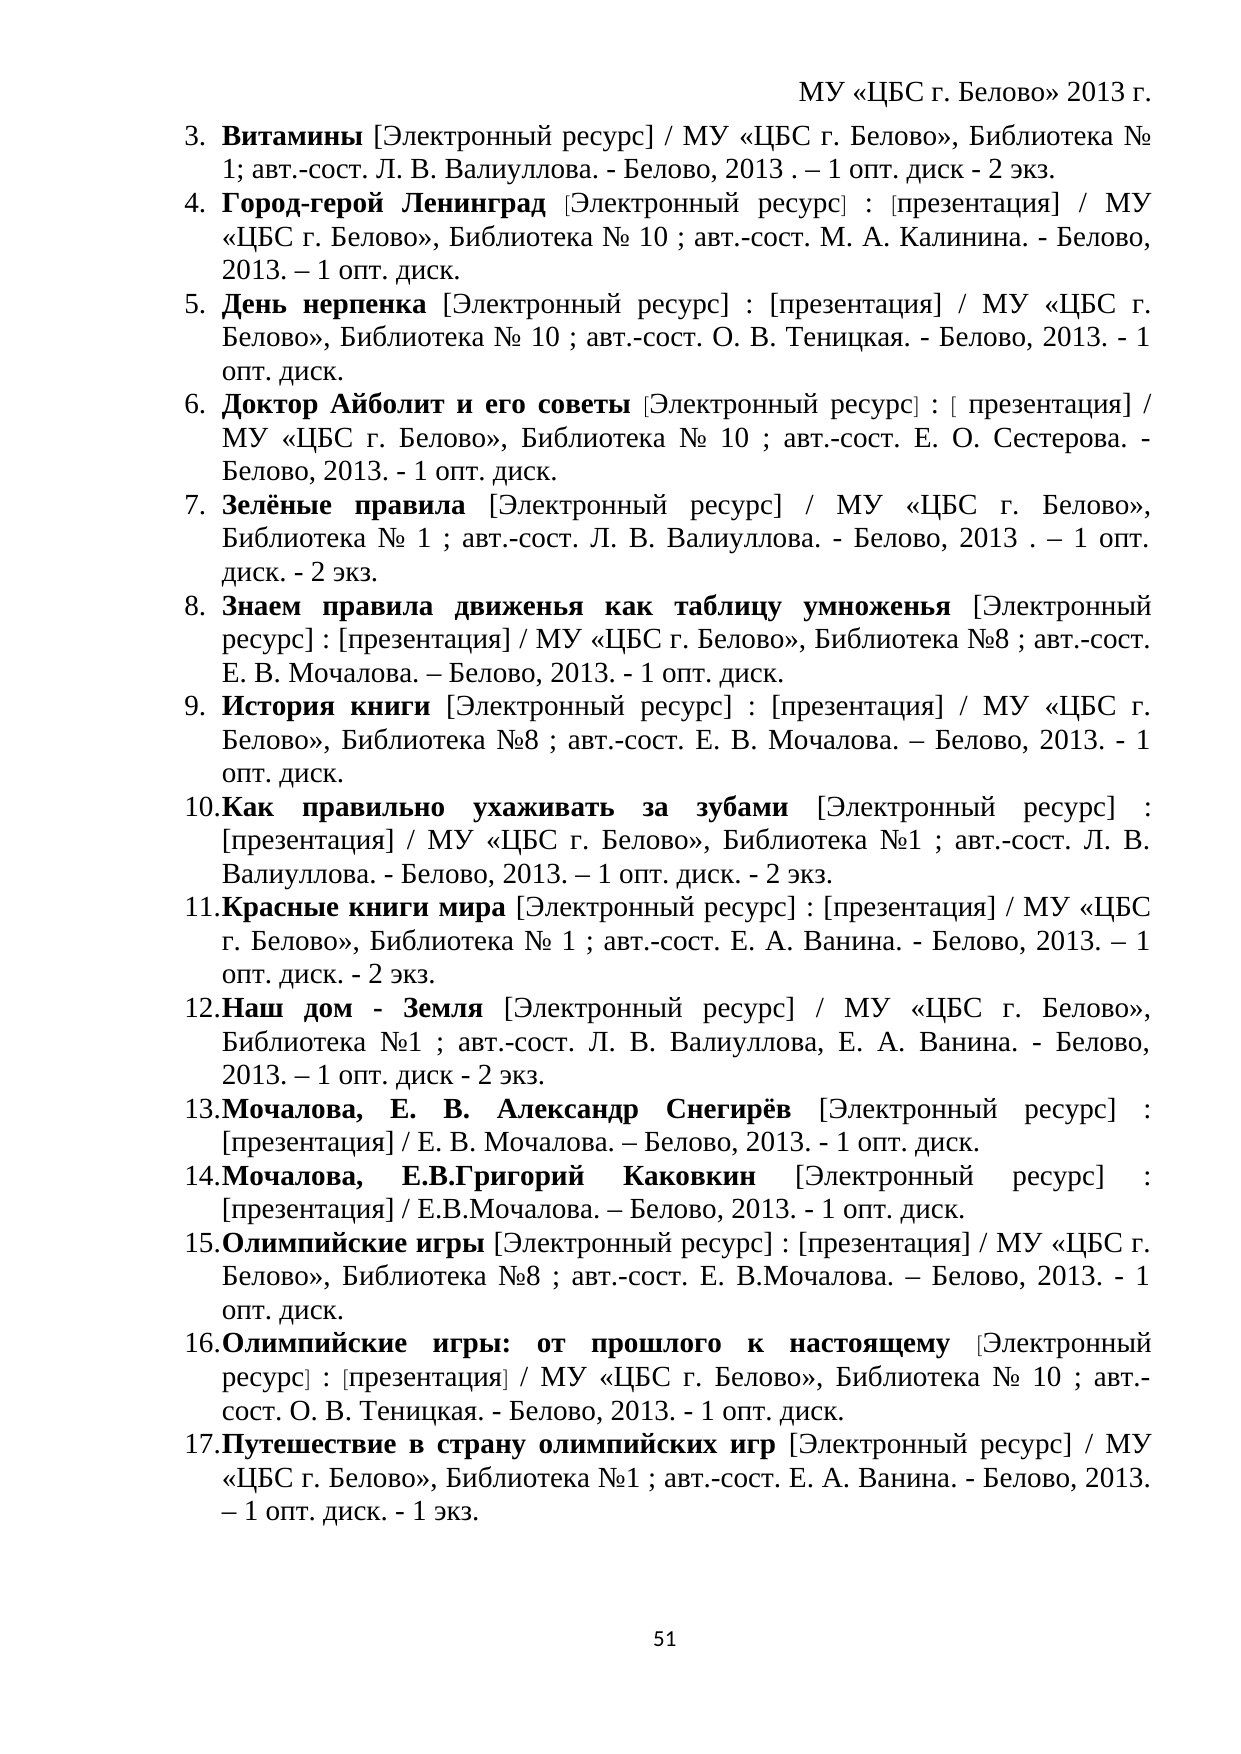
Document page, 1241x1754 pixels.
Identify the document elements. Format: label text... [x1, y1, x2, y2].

list Витамины [Электронный ресурс] / МУ «ЦБС г. Белово», Библиотека № 1; авт.-сост. Л. В. Валиуллова. - Белово, 2013 . – 1 опт. диск - 2 экз. [184, 118, 1152, 185]
list Олимпийские игры [Электронный ресурс] : [презентация] / МУ «ЦБС г. Белово», Библиотека №8 ; авт.-сост. Е. В.Мочалова. – Белово, 2013. - 1 опт. диск. [184, 1225, 1152, 1326]
list День нерпенка [Электронный ресурс] : [презентация] / МУ «ЦБС г. Белово», Библиотека № 10 ; авт.-сост. О. В. Теницкая. - Белово, 2013. - 1 опт. диск. [184, 286, 1152, 386]
list Олимпийские игры: от прошлого к настоящему Электронный ресурс : презентация / МУ «ЦБС г. Белово», Библиотека № 10 ; авт.-сост. О. В. Теницкая. - Белово, 2013. - 1 опт. диск. [184, 1326, 1152, 1426]
list Зелёные правила [Электронный ресурс] / МУ «ЦБС г. Белово», Библиотека № 1 ; авт.-сост. Л. В. Валиуллова. - Белово, 2013 . – 1 опт. диск. - 2 экз. [184, 487, 1152, 588]
list Наш дом - Земля [Электронный ресурс] / МУ «ЦБС г. Белово», Библиотека №1 ; авт.-сост. Л. В. Валиуллова, Е. А. Ванина. - Белово, 2013. – 1 опт. диск - 2 экз. [184, 990, 1152, 1091]
list Доктор Айболит и его советы Электронный ресурс : презентация] / МУ «ЦБС г. Белово», Библиотека № 10 ; авт.-сост. Е. О. Сестерова. - Белово, 2013. - 1 опт. диск. [184, 386, 1152, 487]
list Знаем правила движенья как таблицу умноженья [Электронный ресурс] : [презентация] / МУ «ЦБС г. Белово», Библиотека №8 ; авт.-сост. Е. В. Мочалова. – Белово, 2013. - 1 опт. диск. [184, 588, 1152, 688]
list Красные книги мира [Электронный ресурс] : [презентация] / МУ «ЦБС г. Белово», Библиотека № 1 ; авт.-сост. Е. А. Ванина. - Белово, 2013. – 1 опт. диск. - 2 экз. [184, 889, 1152, 990]
list Мочалова, Е.В.Григорий Каковкин [Электронный ресурс] : [презентация] / Е.В.Мочалова. – Белово, 2013. - 1 опт. диск. [184, 1158, 1152, 1225]
list Как правильно ухаживать за зубами [Электронный ресурс] : [презентация] / МУ «ЦБС г. Белово», Библиотека №1 ; авт.-сост. Л. В. Валиуллова. - Белово, 2013. – 1 опт. диск. - 2 экз. [184, 789, 1152, 889]
list Город-герой Ленинград Электронный ресурс : презентация] / МУ «ЦБС г. Белово», Библиотека № 10 ; авт.-сост. М. А. Калинина. - Белово, 2013. – 1 опт. диск. [184, 185, 1152, 286]
list История книги [Электронный ресурс] : [презентация] / МУ «ЦБС г. Белово», Библиотека №8 ; авт.-сост. Е. В. Мочалова. – Белово, 2013. - 1 опт. диск. [184, 688, 1152, 789]
list Мочалова, Е. В. Александр Снегирёв [Электронный ресурс] : [презентация] / Е. В. Мочалова. – Белово, 2013. - 1 опт. диск. [184, 1091, 1152, 1158]
list Путешествие в страну олимпийских игр [Электронный ресурс] / МУ «ЦБС г. Белово», Библиотека №1 ; авт.-сост. Е. А. Ванина. - Белово, 2013. – 1 опт. диск. - 1 экз. [184, 1426, 1152, 1527]
